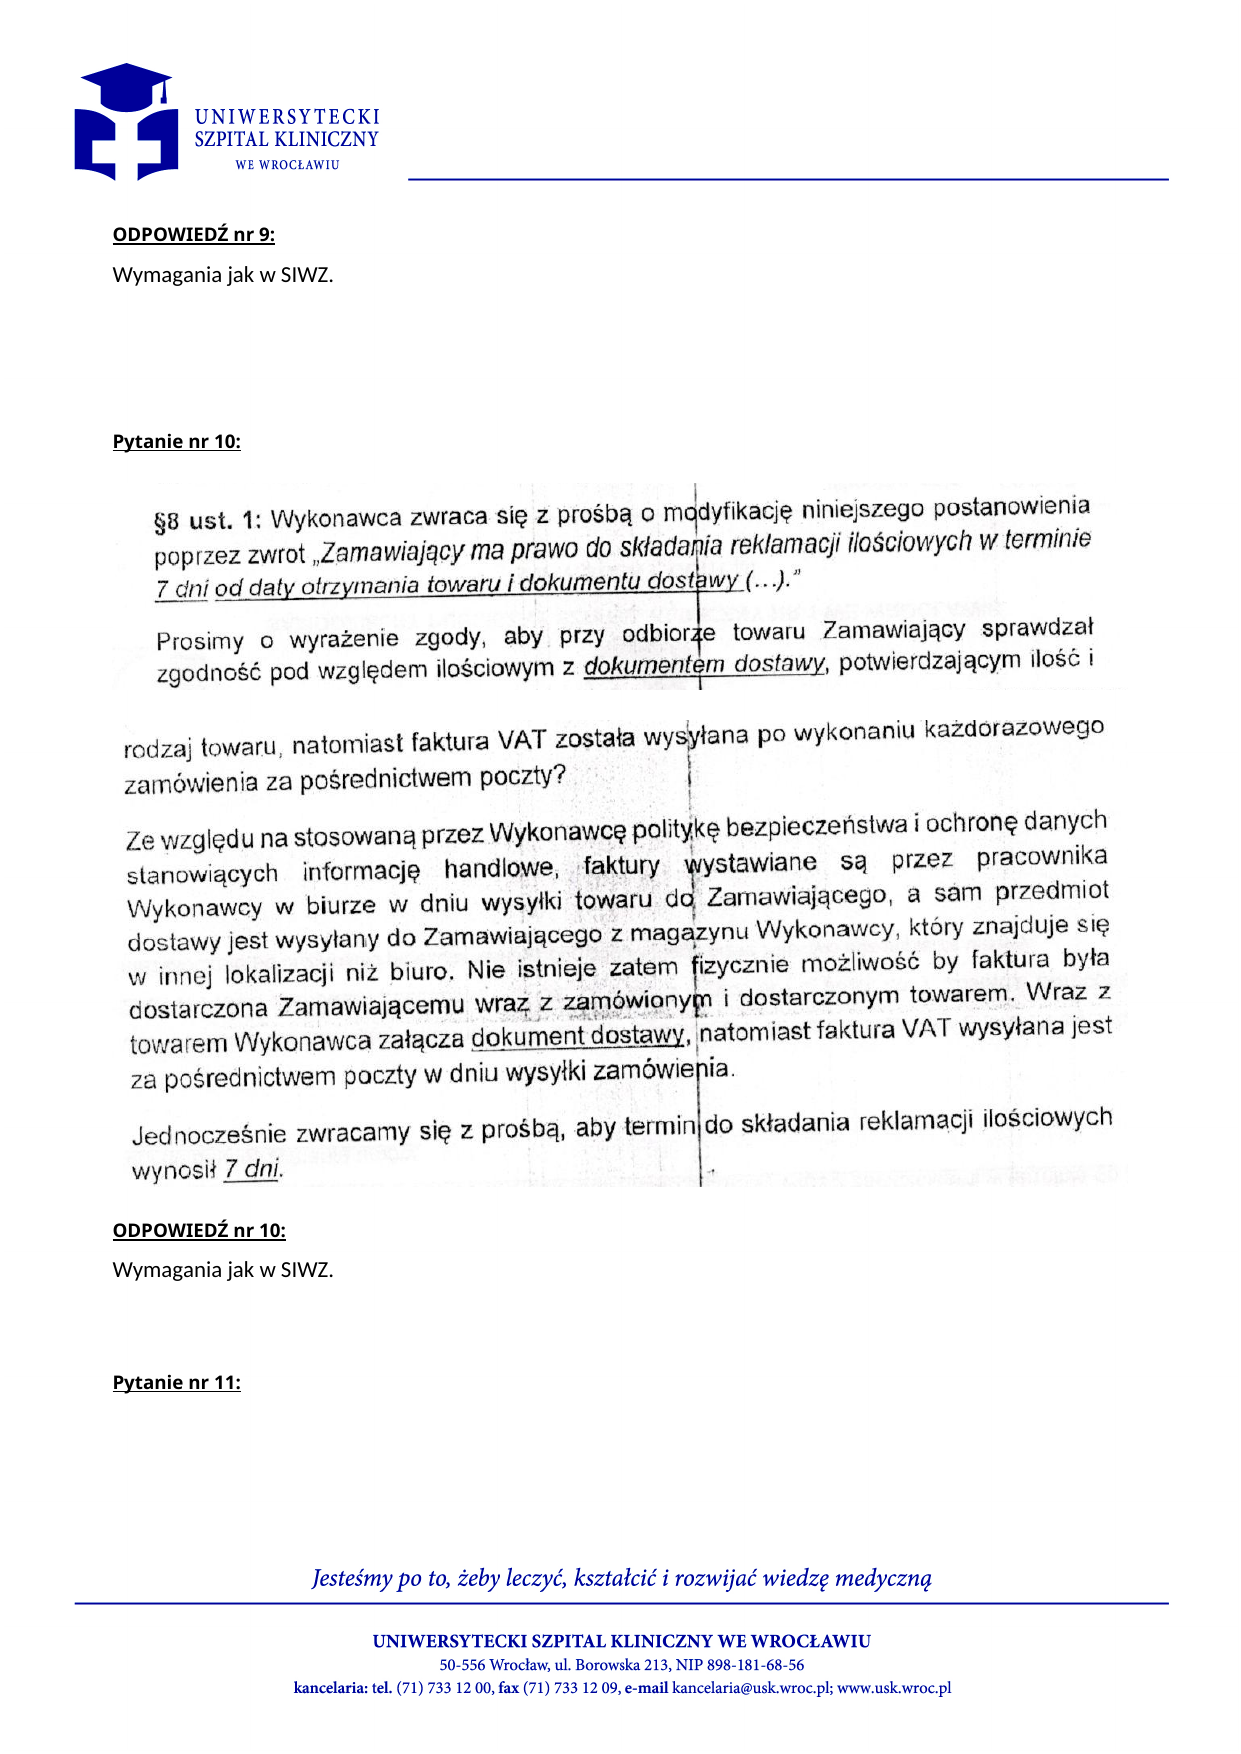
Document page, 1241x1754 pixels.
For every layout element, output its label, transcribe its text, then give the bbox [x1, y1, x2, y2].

text Pytanie nr 10: [112, 428, 1128, 454]
text Wymagania jak w SIWZ. [112, 260, 1128, 288]
text Wymagania jak w SIWZ. [112, 1256, 1128, 1284]
text Pytanie nr 11: [112, 1369, 1128, 1395]
picture [4, 4, 1239, 1751]
text ODPOWIEDŹ nr 10: [112, 1217, 1128, 1243]
text ODPOWIEDŹ nr 9: [112, 222, 1128, 247]
